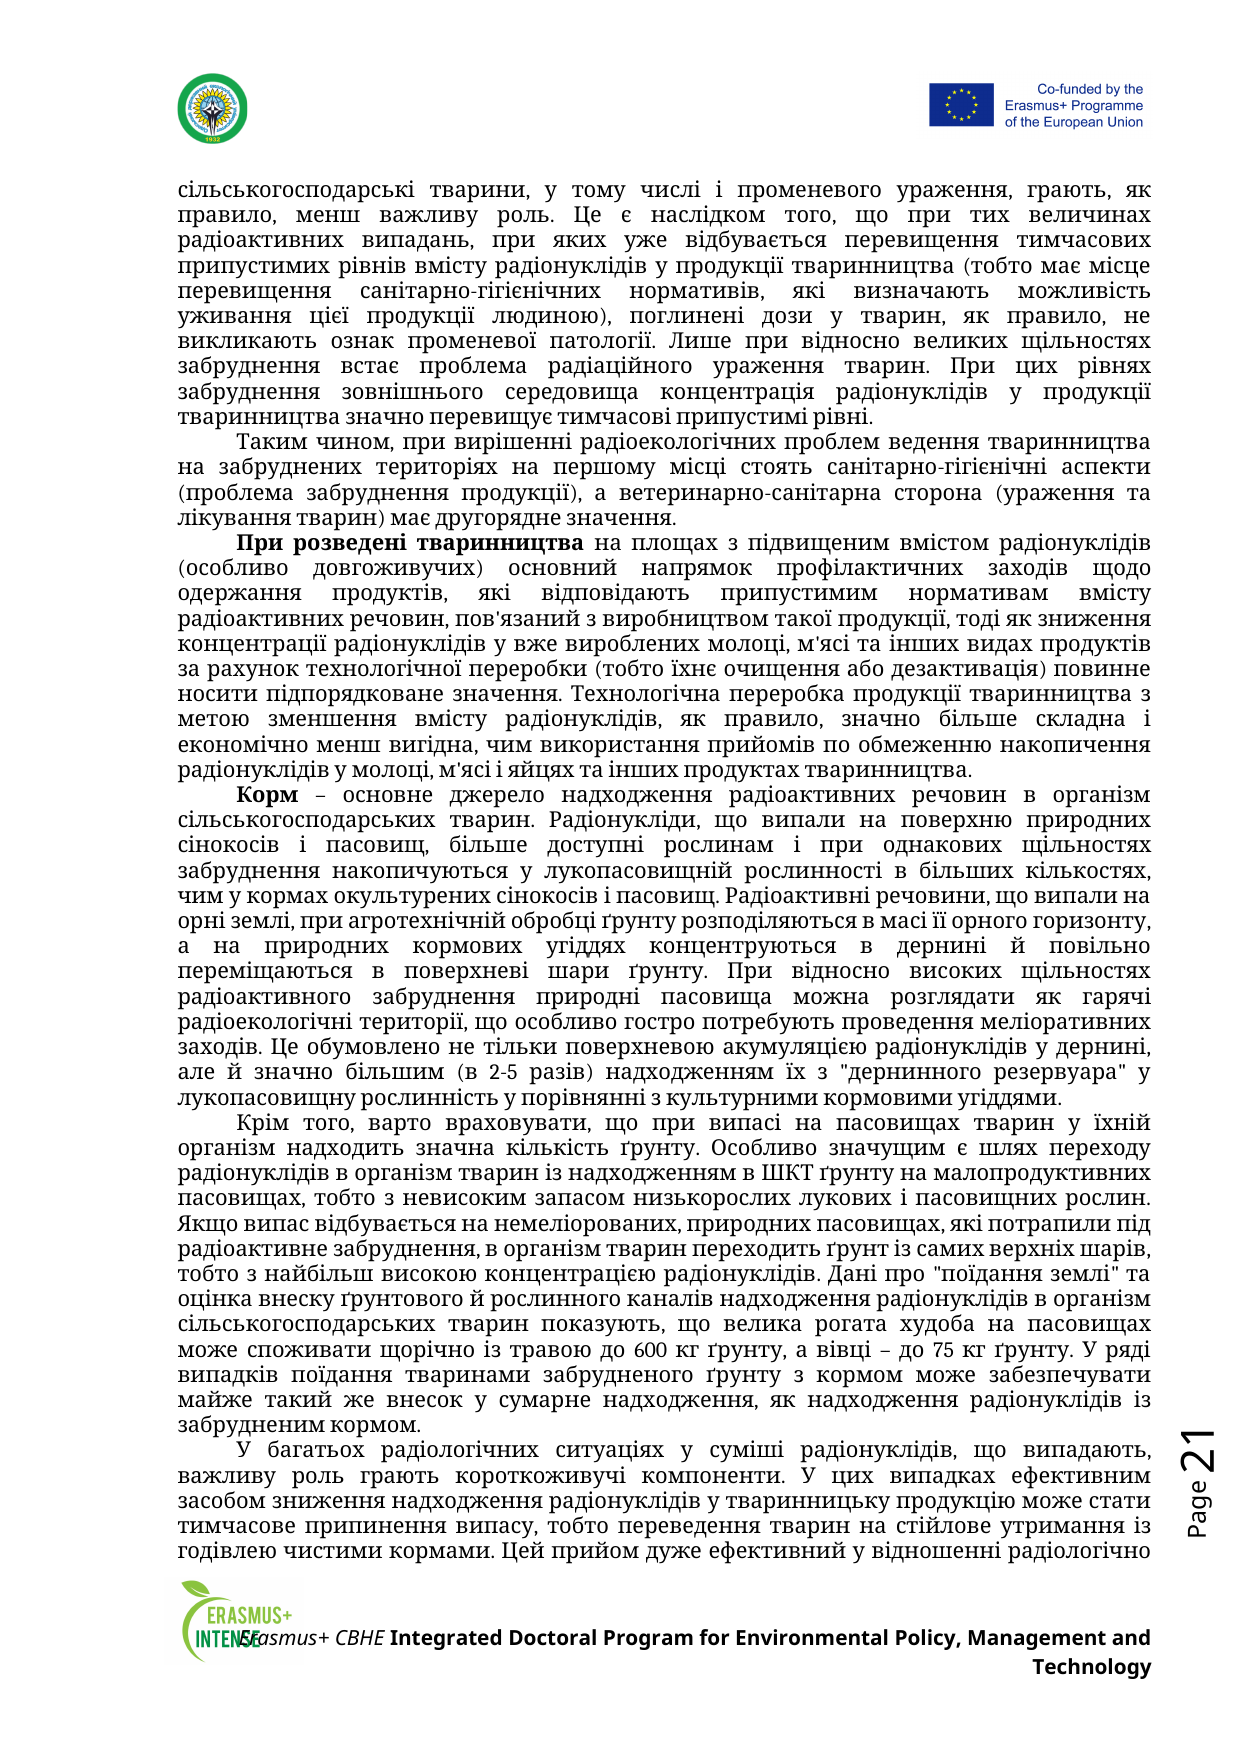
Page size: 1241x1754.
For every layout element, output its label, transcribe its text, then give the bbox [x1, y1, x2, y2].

picture [177, 73, 248, 144]
picture [163, 1577, 304, 1665]
text Крім того, варто враховувати, що при випасі на пасовищах тварин у їхній організм надходить значна кількість ґрунту. Особливо значущим є шлях переходу радіонуклідів в організм тварин із надходженням в ШКТ ґрунту на малопродуктивних пасовищах, тобто з невисоким запасом низькорослих лукових і пасовищних рослин. Якщо випас відбувається на немеліорованих, природних пасовищах, які потрапили під радіоактивне забруднення, в організм тварин переходить ґрунт із самих верхніх шарів, тобто з найбільш високою концентрацією радіонуклідів. Дані про "поїдання землі" та оцінка внеску ґрунтового й рослинного каналів надходження радіонуклідів в організм сільськогосподарських тварин показують, що велика рогата худоба на пасовищах може споживати щорічно із травою до 600 кг ґрунту, а вівці – до 75 кг ґрунту. У ряді випадків поїдання тваринами забрудненого ґрунту з кормом може забезпечувати майже такий же внесок у сумарне надходження, як надходження радіонуклідів із забрудненим кормом. [177, 1110, 1152, 1438]
picture [916, 71, 1153, 139]
text При розведені тваринництва на площах з підвищеним вмістом радіонуклідів (особливо довгоживучих) основний напрямок профілактичних заходів щодо одержання продуктів, які відповідають припустимим нормативам вмісту радіоактивних речовин, пов'язаний з виробництвом такої продукції, тоді як зниження концентрації радіонуклідів у вже вироблених молоці, м'ясі та інших видах продуктів за рахунок технологічної переробки (тобто їхнє очищення або дезактивація) повинне носити підпорядковане значення. Технологічна переробка продукції тваринництва з метою зменшення вмісту радіонуклідів, як правило, значно більше складна і економічно менш вигідна, чим використання прийомів по обмеженню накопичення радіонуклідів у молоці, м'ясі і яйцях та інших продуктах тваринництва. [177, 531, 1152, 783]
text Корм – основне джерело надходження радіоактивних речовин в організм сільськогосподарських тварин. Радіонукліди, що випали на поверхню природних сінокосів і пасовищ, більше доступні рослинам і при однакових щільностях забруднення накопичуються у лукопасовищній рослинності в більших кількостях, чим у кормах окультурених сінокосів і пасовищ. Радіоактивні речовини, що випали на орні землі, при агротехнічній обробці ґрунту розподіляються в масі її орного горизонту, а на природних кормових угіддях концентруються в дернині й повільно переміщаються в поверхневі шари ґрунту. При відносно високих щільностях радіоактивного забруднення природні пасовища можна розглядати як гарячі радіоекологічні території, що особливо гостро потребують проведення меліоративних заходів. Це обумовлено не тільки поверхневою акумуляцією радіонуклідів у дернині, але й значно більшим (в 2-5 разів) надходженням їх з "дернинного резервуара" у лукопасовищну рослинність у порівнянні з культурними кормовими угіддями. [177, 783, 1152, 1110]
text Таким чином, при вирішенні радіоекологічних проблем ведення тваринництва на забруднених територіях на першому місці стоять санітарно-гігієнічні аспекти (проблема забруднення продукції), а ветеринарно-санітарна сторона (ураження та лікування тварин) має другорядне значення. [177, 430, 1152, 531]
